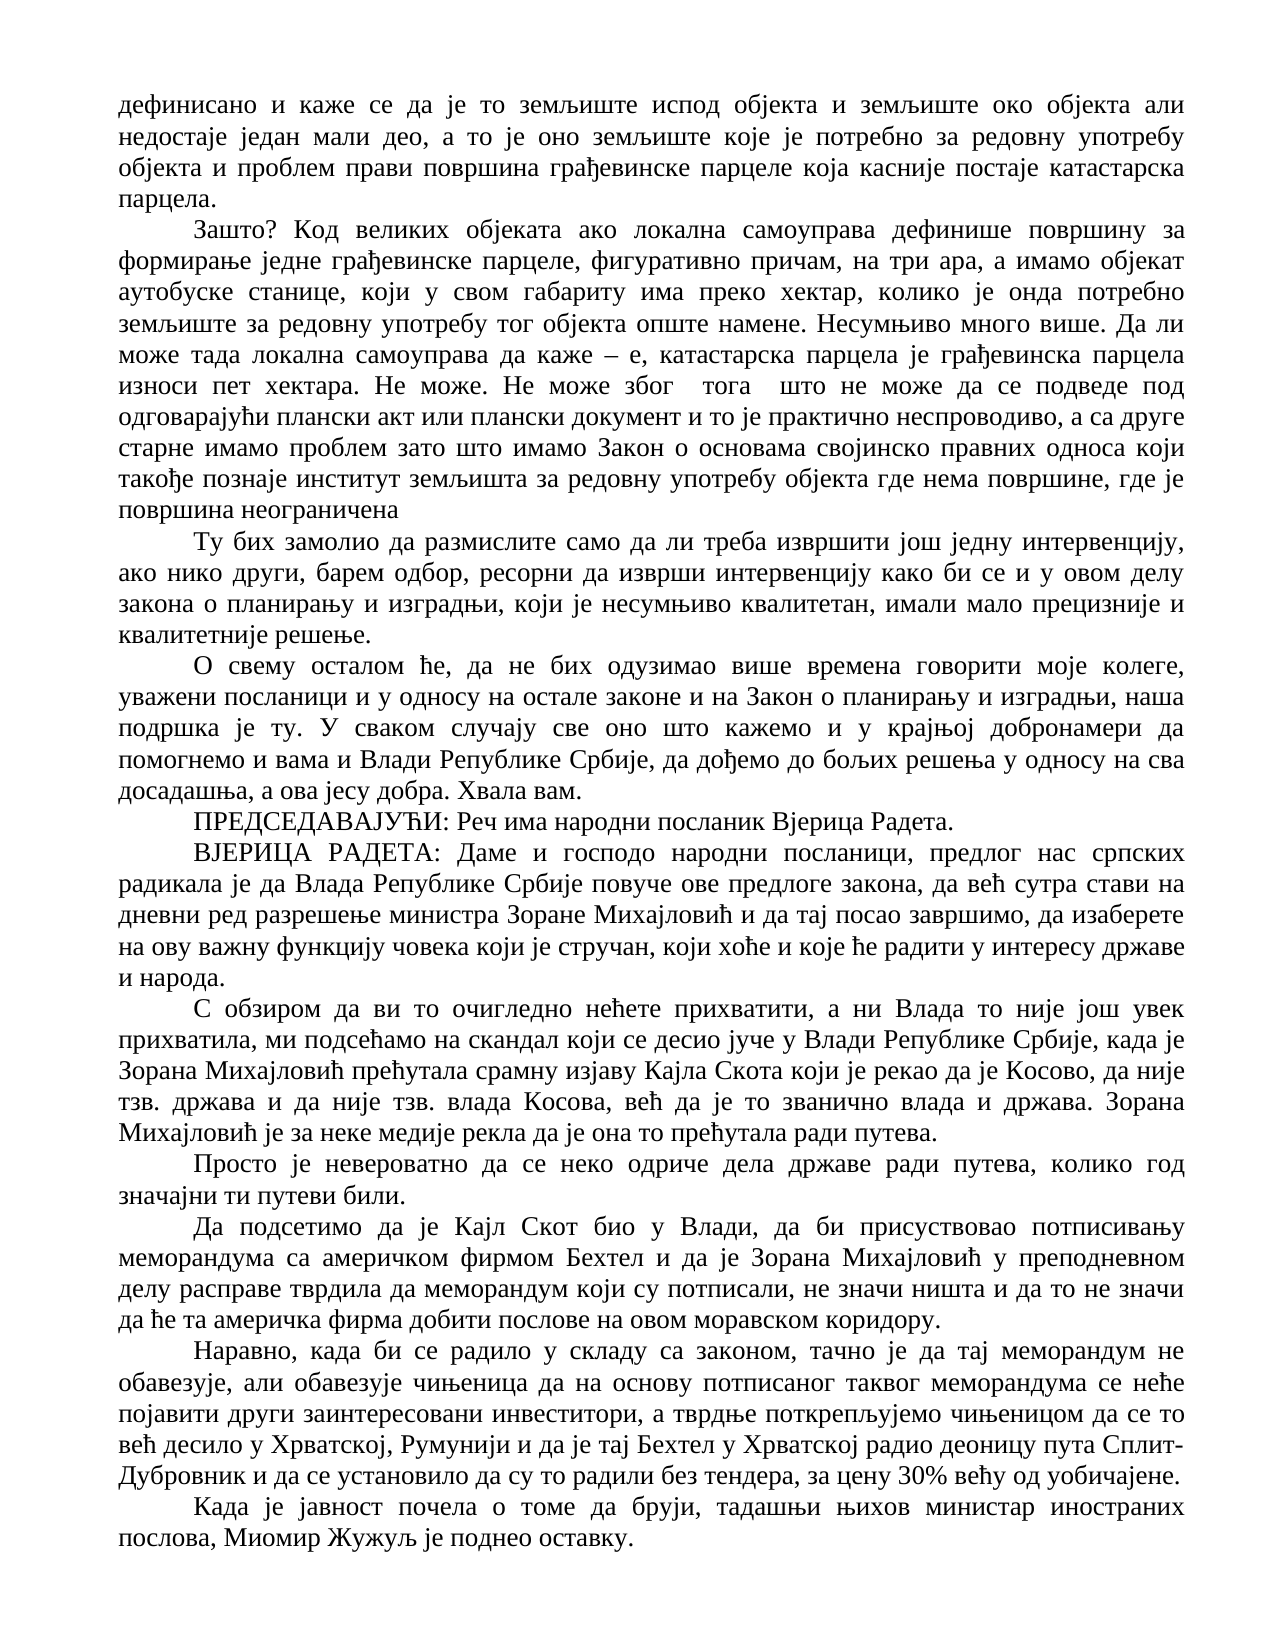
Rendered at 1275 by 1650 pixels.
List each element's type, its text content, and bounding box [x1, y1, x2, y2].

text О свему осталом ће, да не бих одузимао више времена говорити моје колеге, уважени посланици и у односу на остале законе и на Закон о планирању и изградњи, наша подршка је ту. У сваком случају све оно што кажемо и у крајњој добронамери да помогнемо и вама и Влади Републике Србије, да дођемо до бољих решења у односу на сва досадашња, а ова јесу добра. Хвала вам. [118, 649, 1186, 805]
text ПРЕДСЕДАВАЈУЋИ: Реч има народни посланик Вјерица Радета. [118, 805, 1186, 836]
text Просто је невероватно да се неко одриче дела државе ради путева, колико год значајни ти путеви били. [118, 1148, 1186, 1210]
text Зашто? Код великих објеката ако локална самоуправа дефинише површину за формирање једне грађевинске парцеле, фигуративно причам, на три ара, а имамо објекат аутобуске станице, који у свом габариту има преко хектар, колико је онда потребно земљиште за редовну употребу тог објекта опште намене. Несумњиво много више. Да ли може тада локална самоуправа да каже – е, катастарска парцела је грађевинска парцела износи пет хектара. Не може. Не може због тога што не може да се подведе под одговарајући плански акт или плански документ и то је практично неспроводиво, а са друге старне имамо проблем зато што имамо Закон о основама својинско правних односа који такође познаје институт земљишта за редовну употребу објекта где нема површине, где је површина неограничена [118, 213, 1186, 525]
text Да подсетимо да је Кајл Скот био у Влади, да би присуствовао потписивању меморандума са америчком фирмом Бехтел и да је Зорана Михајловић у преподневном делу расправе тврдила да меморандум који су потписали, не значи ништа и да то не значи да ће та америчка фирма добити послове на овом моравском коридору. [118, 1210, 1186, 1334]
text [118, 89, 1186, 213]
text Када је јавност почела о томе да бруји, тадашњи њихов министар иностраних послова, Миомир Жужуљ је поднео оставку. [118, 1490, 1186, 1552]
text Ту бих замолио да размислите само да ли треба извршити још једну интервенцију, ако нико други, барем одбор, ресорни да изврши интервенцију како би се и у овом делу закона о планирању и изградњи, који је несумњиво квалитетан, имали мало прецизније и квалитетније решење. [118, 525, 1186, 649]
text С обзиром да ви то очигледно нећете прихватити, а ни Влада то није још увек прихватила, ми подсећамо на скандал који се десио јуче у Влади Републике Србије, када је Зорана Михајловић прећутала срамну изјаву Кајла Скота који је рекао да је Косово, да није тзв. држава и да није тзв. влада Косова, већ да је то званично влада и држава. Зорана Михајловић је за неке медије рекла да је она то прећутала ради путева. [118, 992, 1186, 1148]
text Наравно, када би се радило у складу са законом, тачно је да тај меморандум не обавезује, али обавезује чињеница да на основу потписаног таквог меморандума се неће појавити други заинтересовани инвеститори, а тврдње поткрепљујемо чињеницом да се то већ десило у Хрватској, Румунији и да је тај Бехтел у Хрватској радио деоницу пута Сплит-Дубровник и да се установило да су то радили без тендера, за цену 30% већу од уобичајене. [118, 1334, 1186, 1490]
text ВЈЕРИЦА РАДЕТА: Даме и господо народни посланици, предлог нас српских радикала је да Влада Републике Србије повуче ове предлоге закона, да већ сутра стави на дневни ред разрешење министра Зоране Михајловић и да тај посао завршимо, да изаберете на ову важну функцију човека који је стручан, који хоће и које ће радити у интересу државе и народа. [118, 836, 1186, 992]
